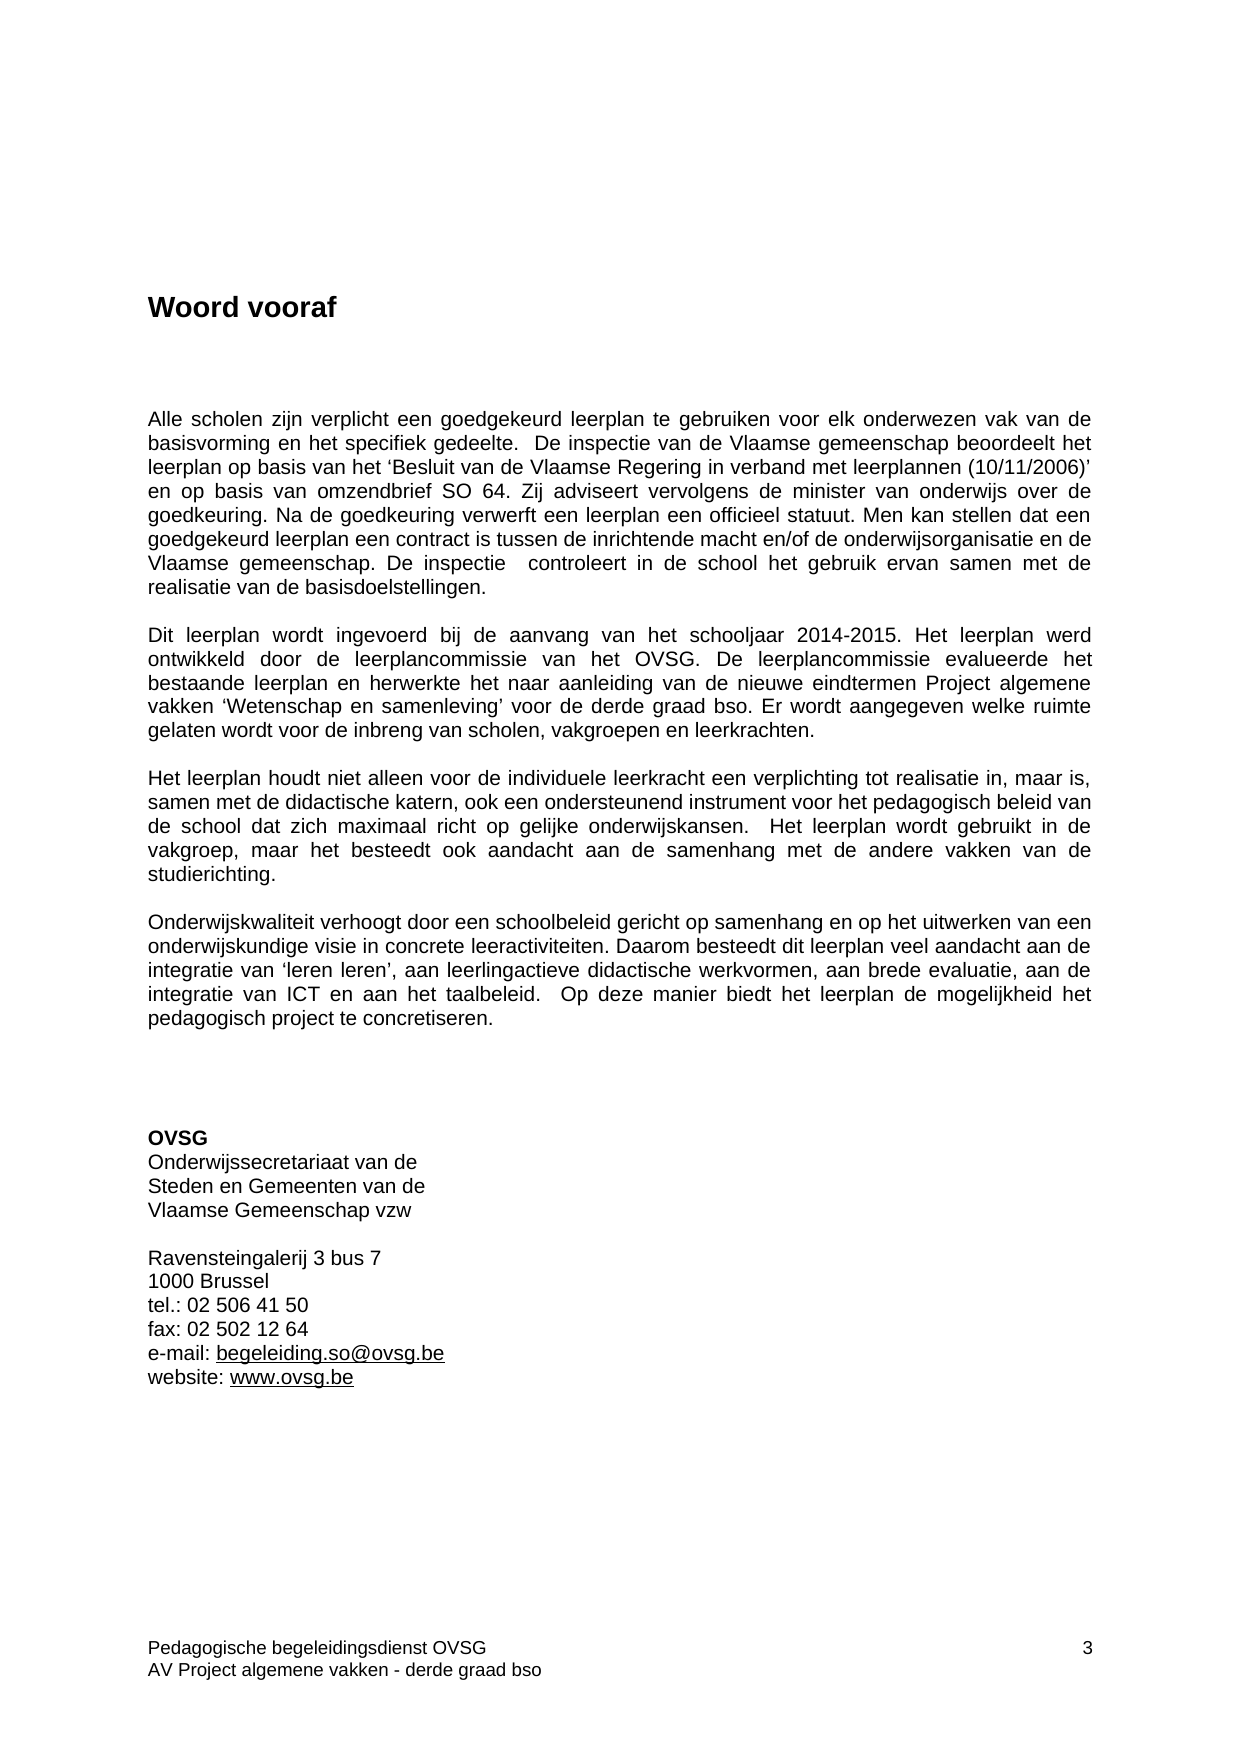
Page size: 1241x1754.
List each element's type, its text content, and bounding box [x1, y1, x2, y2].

text Onderwijskwaliteit verhoogt door een schoolbeleid gericht op samenhang en op het uitwerken van een onderwijskundige visie in concrete leeractiviteiten. Daarom besteedt dit leerplan veel aandacht aan de integratie van ‘leren leren’, aan leerlingactieve didactische werkvormen, aan brede evaluatie, aan de integratie van ICT en aan het taalbeleid. Op deze manier biedt het leerplan de mogelijkheid het pedagogisch project te concretiseren. [148, 910, 1093, 1030]
text fax: 02 502 12 64 [148, 1317, 1093, 1341]
text Alle scholen zijn verplicht een goedgekeurd leerplan te gebruiken voor elk onderwezen vak van de basisvorming en het specifiek gedeelte. De inspectie van de Vlaamse gemeenschap beoordeelt het leerplan op basis van het ‘Besluit van de Vlaamse Regering in verband met leerplannen (10/11/2006)’ en op basis van omzendbrief SO 64. Zij adviseert vervolgens de minister van onderwijs over de goedkeuring. Na de goedkeuring verwerft een leerplan een officieel statuut. Men kan stellen dat een goedgekeurd leerplan een contract is tussen de inrichtende macht en/of de onderwijsorganisatie en de Vlaamse gemeenschap. De inspectie controleert in de school het gebruik ervan samen met de realisatie van de basisdoelstellingen. [148, 407, 1093, 598]
text website: www.ovsg.be [148, 1365, 1093, 1389]
text Dit leerplan wordt ingevoerd bij de aanvang van het schooljaar 2014-2015. Het leerplan werd ontwikkeld door de leerplancommissie van het OVSG. De leerplancommissie evalueerde het bestaande leerplan en herwerkte het naar aanleiding van de nieuwe eindtermen Project algemene vakken ‘Wetenschap en samenleving’ voor de derde graad bso. Er wordt aangegeven welke ruimte gelaten wordt voor de inbreng van scholen, vakgroepen en leerkrachten. [148, 622, 1093, 742]
text Steden en Gemeenten van de [148, 1173, 1093, 1197]
text Het leerplan houdt niet alleen voor de individuele leerkracht een verplichting tot realisatie in, maar is, samen met de didactische katern, ook een ondersteunend instrument voor het pedagogisch beleid van de school dat zich maximaal richt op gelijke onderwijskansen. Het leerplan wordt gebruikt in de vakgroep, maar het besteedt ook aandacht aan de samenhang met de andere vakken van de studierichting. [148, 766, 1093, 886]
text tel.: 02 506 41 50 [148, 1293, 1093, 1317]
text Onderwijssecretariaat van de [148, 1149, 1093, 1173]
text OVSG [148, 1126, 1093, 1149]
text Vlaamse Gemeenschap vzw [148, 1197, 1093, 1221]
text e-mail: begeleiding.so@ovsg.be [148, 1341, 1093, 1365]
text Ravensteingalerij 3 bus 7 [148, 1245, 1093, 1269]
title Woord vooraf [148, 290, 1093, 323]
text 1000 Brussel [148, 1269, 1093, 1293]
